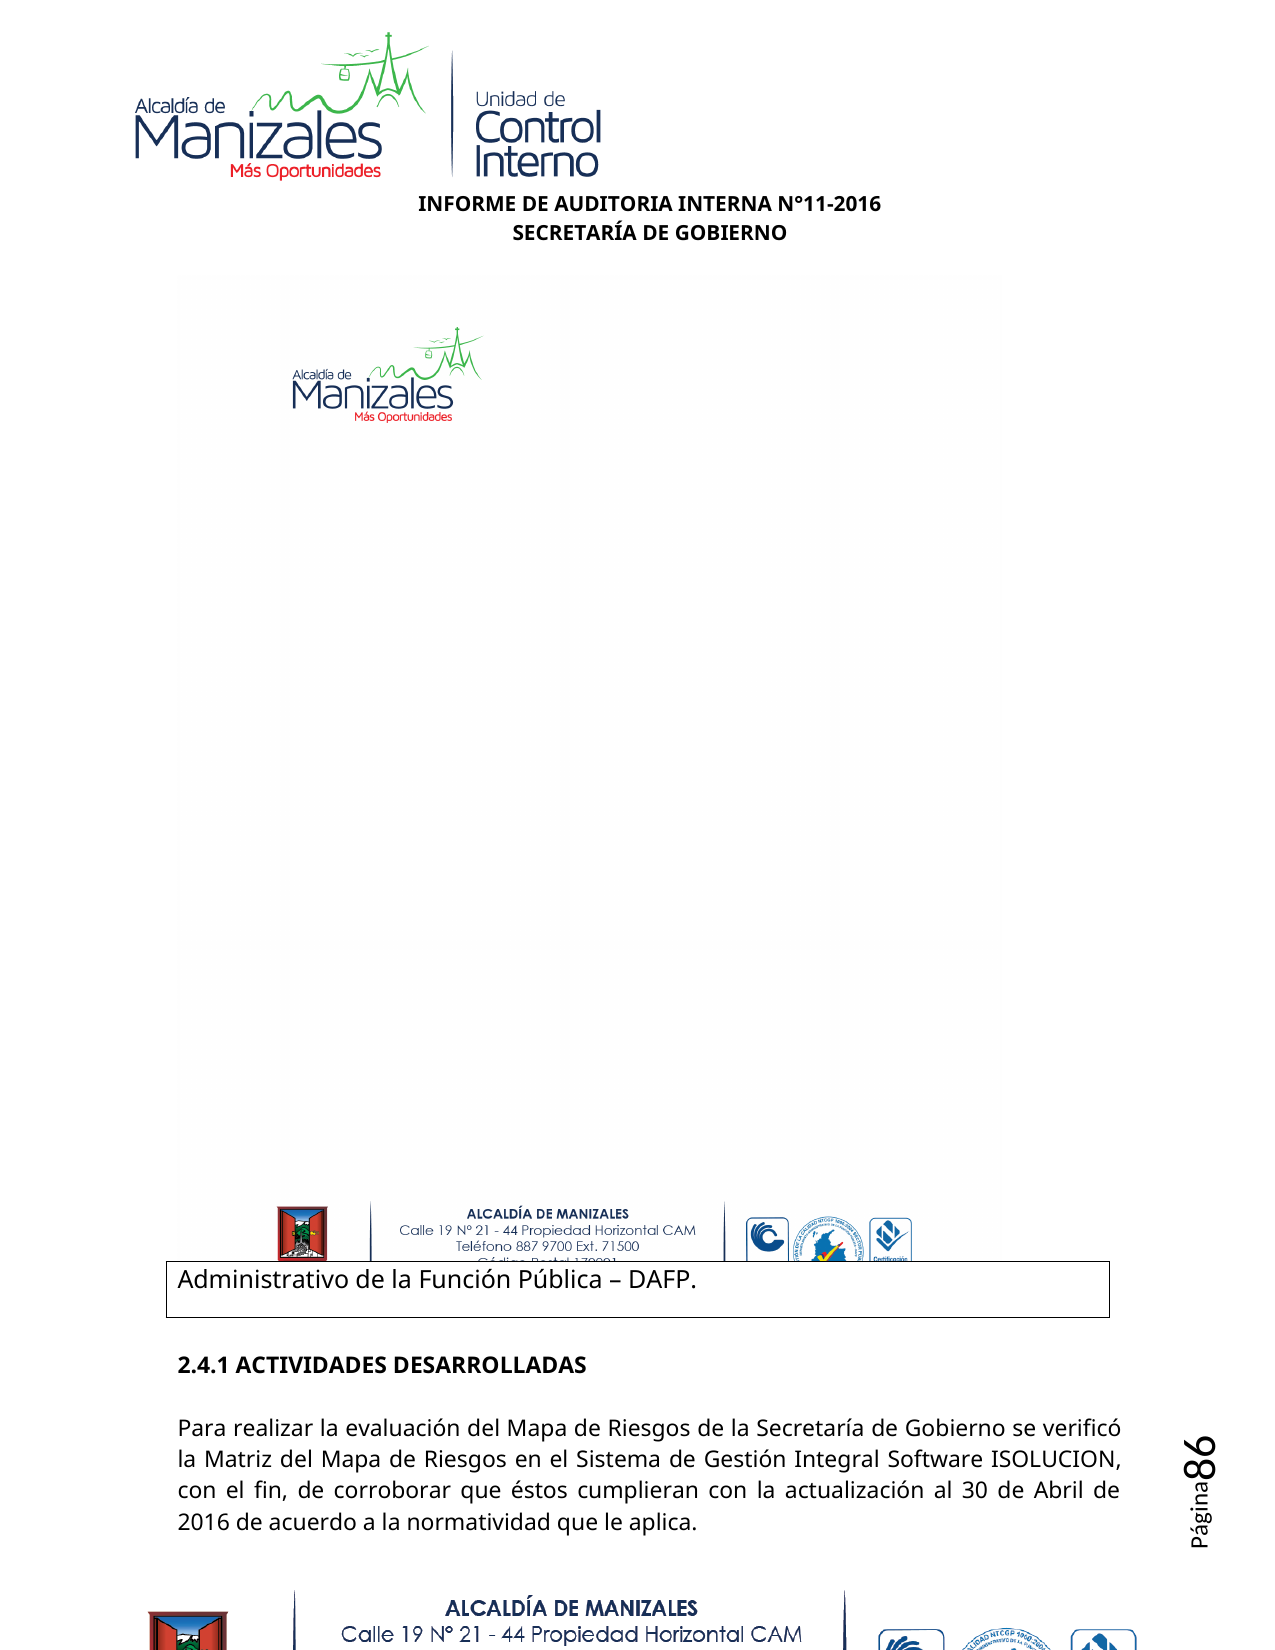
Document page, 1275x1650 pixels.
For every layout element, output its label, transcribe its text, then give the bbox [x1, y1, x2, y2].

picture [0, 1579, 1275, 1650]
text Para realizar la evaluación del Mapa de Riesgos de la Secretaría de Gobierno se verificó la Matriz del Mapa de Riesgos en el Sistema de Gestión Integral Software ISOLUCION, con el fin, de corroborar que éstos cumplieran con la actualización al 30 de Abril de 2016 de acuerdo a la normatividad que le aplica. [177, 1412, 1122, 1537]
table_cell Criterios: Decreto 0160 del 25 de abril de 2014 “Por el cual se adopta la nueva plataforma estratégica de la Administración Central del Municipio de Manizales”. Guía Nro. 18 “Administración del Riesgo” – Versión 2, del Departamento Administrativo de la Función Pública – DAFP. [167, 1262, 1109, 1317]
text 2.4.1 ACTIVIDADES DESARROLLADAS [177, 1349, 1122, 1381]
picture [0, 0, 1227, 1293]
